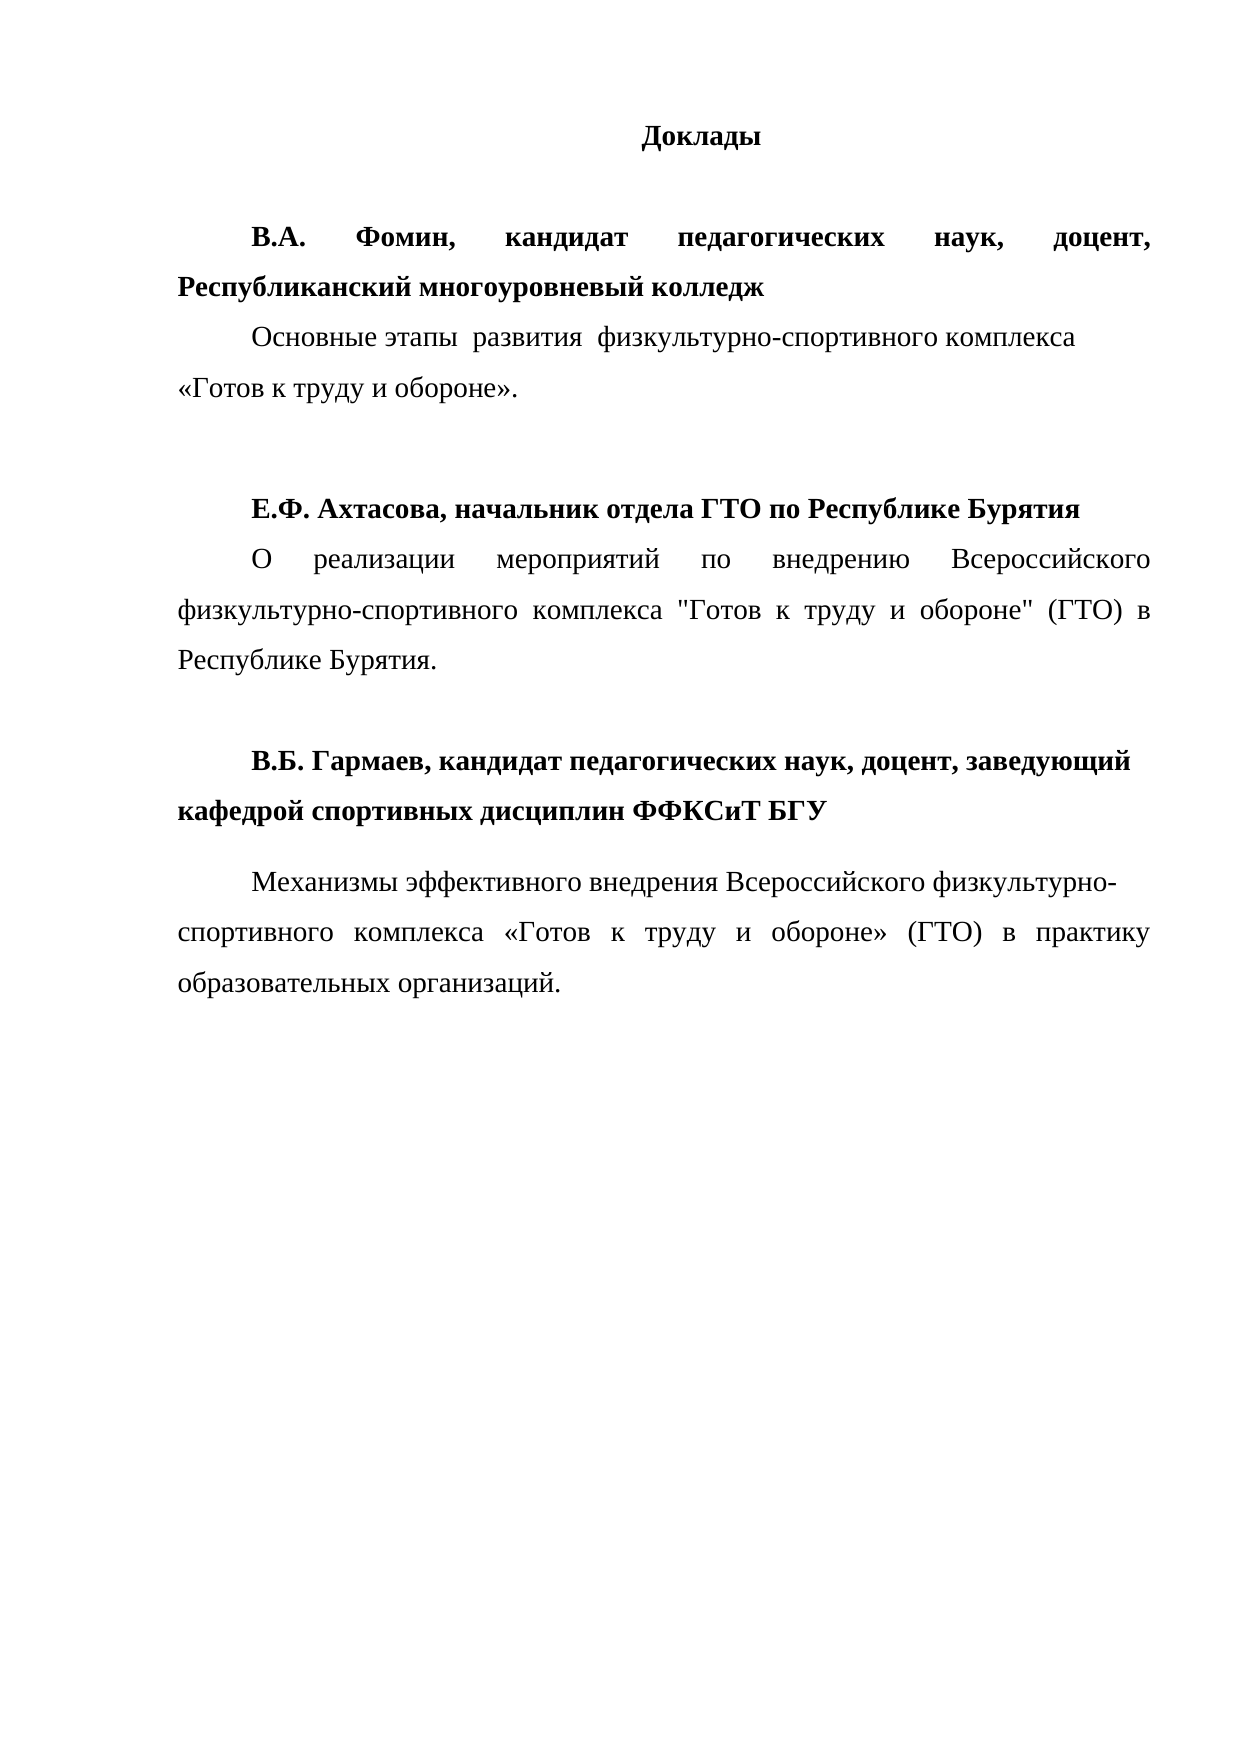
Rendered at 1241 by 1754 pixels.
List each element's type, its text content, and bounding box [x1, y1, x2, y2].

text Механизмы эффективного внедрения Всероссийского физкультурно- [177, 864, 1152, 898]
list О реализации мероприятий по внедрению Всероссийского физкультурно-спортивного комплекса "Готов к труду и обороне" (ГТО) в Республике Бурятия. [177, 541, 1152, 676]
text Основные этапы развития физкультурно-спортивного комплекса «Готов к труду и обороне». [177, 319, 1152, 403]
text В.А. Фомин, кандидат педагогических наук, доцент, Республиканский многоуровневый колледж [177, 219, 1152, 303]
text Е.Ф. Ахтасова, начальник отдела ГТО по Республике Бурятия [177, 491, 1152, 525]
text В.Б. Гармаев, кандидат педагогических наук, доцент, заведующий кафедрой спортивных дисциплин ФФКСиТ БГУ [177, 743, 1152, 827]
text спортивного комплекса «Готов к труду и обороне» (ГТО) в практику образовательных организаций. [177, 914, 1152, 998]
text Доклады [177, 118, 1152, 152]
